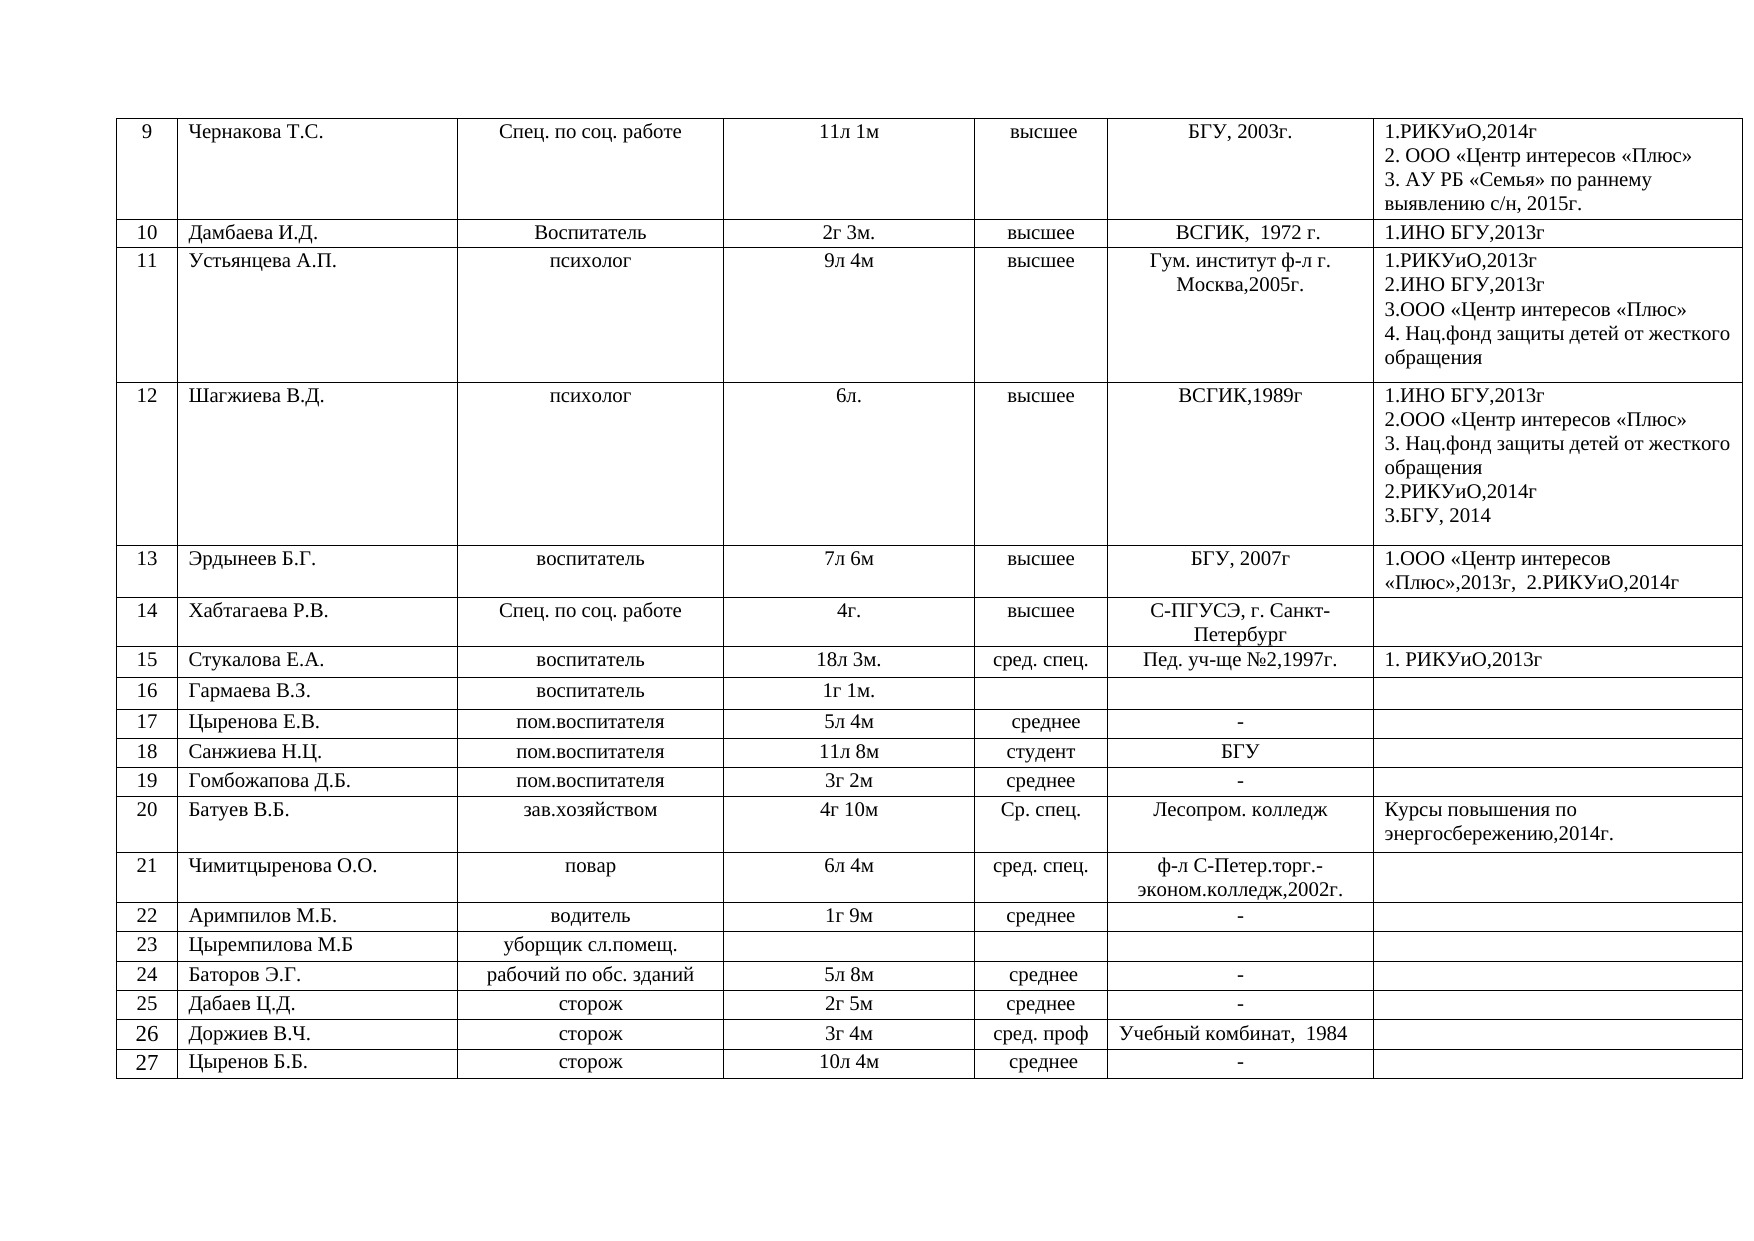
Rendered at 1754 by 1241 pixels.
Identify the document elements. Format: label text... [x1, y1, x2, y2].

table_cell среднее [975, 1050, 1107, 1077]
table_cell 10л 4м [724, 1050, 974, 1077]
table_cell - [1108, 1050, 1373, 1077]
table_cell [1374, 739, 1742, 767]
table_cell С-ПГУСЭ, г. Санкт-Петербург [1108, 598, 1373, 646]
table_cell 20 [117, 797, 177, 852]
table_cell Аримпилов М.Б. [178, 903, 457, 931]
table_cell 14 [117, 598, 177, 646]
table_cell зав.хозяйством [458, 797, 723, 852]
table_cell 1г 9м [724, 903, 974, 931]
table_cell сторож [458, 991, 723, 1019]
table_cell [1374, 853, 1742, 902]
table_cell 1.РИКУиО,2013г 2.ИНО БГУ,2013г 3.ООО «Центр интересов «Плюс» 4. Нац.фонд защиты детей от жесткого обращения [1374, 248, 1742, 382]
table_cell Учебный комбинат, 1984 [1108, 1020, 1373, 1048]
table_cell 6л 4м [724, 853, 974, 902]
table_cell [975, 932, 1107, 961]
table_cell 5л 8м [724, 962, 974, 990]
table_cell 1.РИКУиО,2014г 2. ООО «Центр интересов «Плюс» 3. АУ РБ «Семья» по раннему выявлению с/н, 2015г. [1374, 119, 1742, 219]
table_cell 16 [117, 678, 177, 708]
table_cell среднее [975, 903, 1107, 931]
table_cell пом.воспитателя [458, 710, 723, 737]
table_cell высшее [975, 119, 1107, 219]
table_cell 7л 6м [724, 546, 974, 597]
table_cell [724, 932, 974, 961]
table_cell 21 [117, 853, 177, 902]
table_cell сторож [458, 1050, 723, 1077]
table_cell среднее [975, 962, 1107, 990]
table_cell [1374, 678, 1742, 708]
table_cell 3г 4м [724, 1020, 974, 1048]
table_cell Устьянцева А.П. [178, 248, 457, 382]
table_cell Ср. спец. [975, 797, 1107, 852]
table_cell 27 [117, 1050, 177, 1077]
table_cell [1374, 903, 1742, 931]
table_cell [1374, 710, 1742, 737]
table_cell 26 [117, 1020, 177, 1048]
table_cell 23 [117, 932, 177, 961]
table_cell 18л 3м. [724, 647, 974, 677]
table_cell 1. РИКУиО,2013г [1374, 647, 1742, 677]
table_cell Цыренова Е.В. [178, 710, 457, 737]
table_cell [1374, 991, 1742, 1019]
table_cell Цыренов Б.Б. [178, 1050, 457, 1077]
table_cell Курсы повышения по энергосбережению,2014г. [1374, 797, 1742, 852]
table_cell 11 [117, 248, 177, 382]
table_cell высшее [975, 546, 1107, 597]
table_cell сред. проф [975, 1020, 1107, 1048]
table_cell ВСГИК, 1972 г. [1108, 220, 1373, 247]
table_cell Санжиева Н.Ц. [178, 739, 457, 767]
table_cell 1.ООО «Центр интересов «Плюс»,2013г, 2.РИКУиО,2014г [1374, 546, 1742, 597]
table_cell сред. спец. [975, 853, 1107, 902]
table_cell Батуев В.Б. [178, 797, 457, 852]
table_cell Спец. по соц. работе [458, 598, 723, 646]
table_cell 11л 1м [724, 119, 974, 219]
table_cell ВСГИК,1989г [1108, 383, 1373, 545]
table_cell Дабаев Ц.Д. [178, 991, 457, 1019]
table_cell пом.воспитателя [458, 768, 723, 796]
table_cell [1374, 962, 1742, 990]
table_cell ф-л С-Петер.торг.- эконом.колледж,2002г. [1108, 853, 1373, 902]
table_cell - [1108, 768, 1373, 796]
table_cell среднее [975, 991, 1107, 1019]
table_cell водитель [458, 903, 723, 931]
table_cell 22 [117, 903, 177, 931]
table_cell БГУ, 2003г. [1108, 119, 1373, 219]
table_cell [1108, 678, 1373, 708]
table_cell рабочий по обс. зданий [458, 962, 723, 990]
table_cell среднее [975, 768, 1107, 796]
table_cell Гомбожапова Д.Б. [178, 768, 457, 796]
table_cell 1г 1м. [724, 678, 974, 708]
table_cell Хабтагаева Р.В. [178, 598, 457, 646]
table_cell Баторов Э.Г. [178, 962, 457, 990]
table_cell БГУ, 2007г [1108, 546, 1373, 597]
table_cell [458, 119, 723, 219]
table_cell Стукалова Е.А. [178, 647, 457, 677]
table_cell - [1108, 962, 1373, 990]
table_cell 3г 2м [724, 768, 974, 796]
table_cell 4г. [724, 598, 974, 646]
table_cell воспитатель [458, 647, 723, 677]
table_cell - [1108, 991, 1373, 1019]
table_cell 18 [117, 739, 177, 767]
table_cell Чернакова Т.С. [178, 119, 457, 219]
table_cell 5л 4м [724, 710, 974, 737]
table_cell уборщик сл.помещ. [458, 932, 723, 961]
table_cell сторож [458, 1020, 723, 1048]
table_cell 11л 8м [724, 739, 974, 767]
table_cell 1.ИНО БГУ,2013г 2.ООО «Центр интересов «Плюс» 3. Нац.фонд защиты детей от жесткого обращения 2.РИКУиО,2014г 3.БГУ, 2014 [1374, 383, 1742, 545]
table_cell среднее [975, 710, 1107, 737]
table_cell 4г 10м [724, 797, 974, 852]
table_cell - [1108, 710, 1373, 737]
table_cell Доржиев В.Ч. [178, 1020, 457, 1048]
table_cell 9 [117, 119, 177, 219]
table_cell 24 [117, 962, 177, 990]
table_cell Лесопром. колледж [1108, 797, 1373, 852]
table_cell [1374, 598, 1742, 646]
table_cell 15 [117, 647, 177, 677]
table_cell 9л 4м [724, 248, 974, 382]
table_cell БГУ [1108, 739, 1373, 767]
table_cell психолог [458, 248, 723, 382]
table_cell [1374, 932, 1742, 961]
table_cell Эрдынеев Б.Г. [178, 546, 457, 597]
table_cell воспитатель [458, 678, 723, 708]
table_cell повар [458, 853, 723, 902]
table_cell высшее [975, 383, 1107, 545]
table_cell воспитатель [458, 546, 723, 597]
table_cell [1108, 932, 1373, 961]
table_cell пом.воспитателя [458, 739, 723, 767]
table_cell Шагжиева В.Д. [178, 383, 457, 545]
table_cell [1374, 768, 1742, 796]
table_cell 17 [117, 710, 177, 737]
table_cell - [1108, 903, 1373, 931]
table_cell 13 [117, 546, 177, 597]
table_cell студент [975, 739, 1107, 767]
table_cell 12 [117, 383, 177, 545]
table_cell 2г 5м [724, 991, 974, 1019]
table_cell 25 [117, 991, 177, 1019]
table_cell высшее [975, 248, 1107, 382]
table_cell Гум. институт ф-л г. Москва,2005г. [1108, 248, 1373, 382]
table_cell Дамбаева И.Д. [178, 220, 457, 247]
table_cell 6л. [724, 383, 974, 545]
table_cell [975, 678, 1107, 708]
table_cell 1.ИНО БГУ,2013г [1374, 220, 1742, 247]
table_cell высшее [975, 220, 1107, 247]
table_cell 19 [117, 768, 177, 796]
table_cell Пед. уч-ще №2,1997г. [1108, 647, 1373, 677]
table_cell 10 [117, 220, 177, 247]
table_cell Цыремпилова М.Б [178, 932, 457, 961]
table_cell Чимитцыренова О.О. [178, 853, 457, 902]
table_cell Воспитатель [458, 220, 723, 247]
table_cell [1374, 1020, 1742, 1048]
table_cell сред. спец. [975, 647, 1107, 677]
table_cell высшее [975, 598, 1107, 646]
table_cell [1374, 1050, 1742, 1077]
table_cell Гармаева В.З. [178, 678, 457, 708]
table_cell 2г 3м. [724, 220, 974, 247]
table_cell психолог [458, 383, 723, 545]
